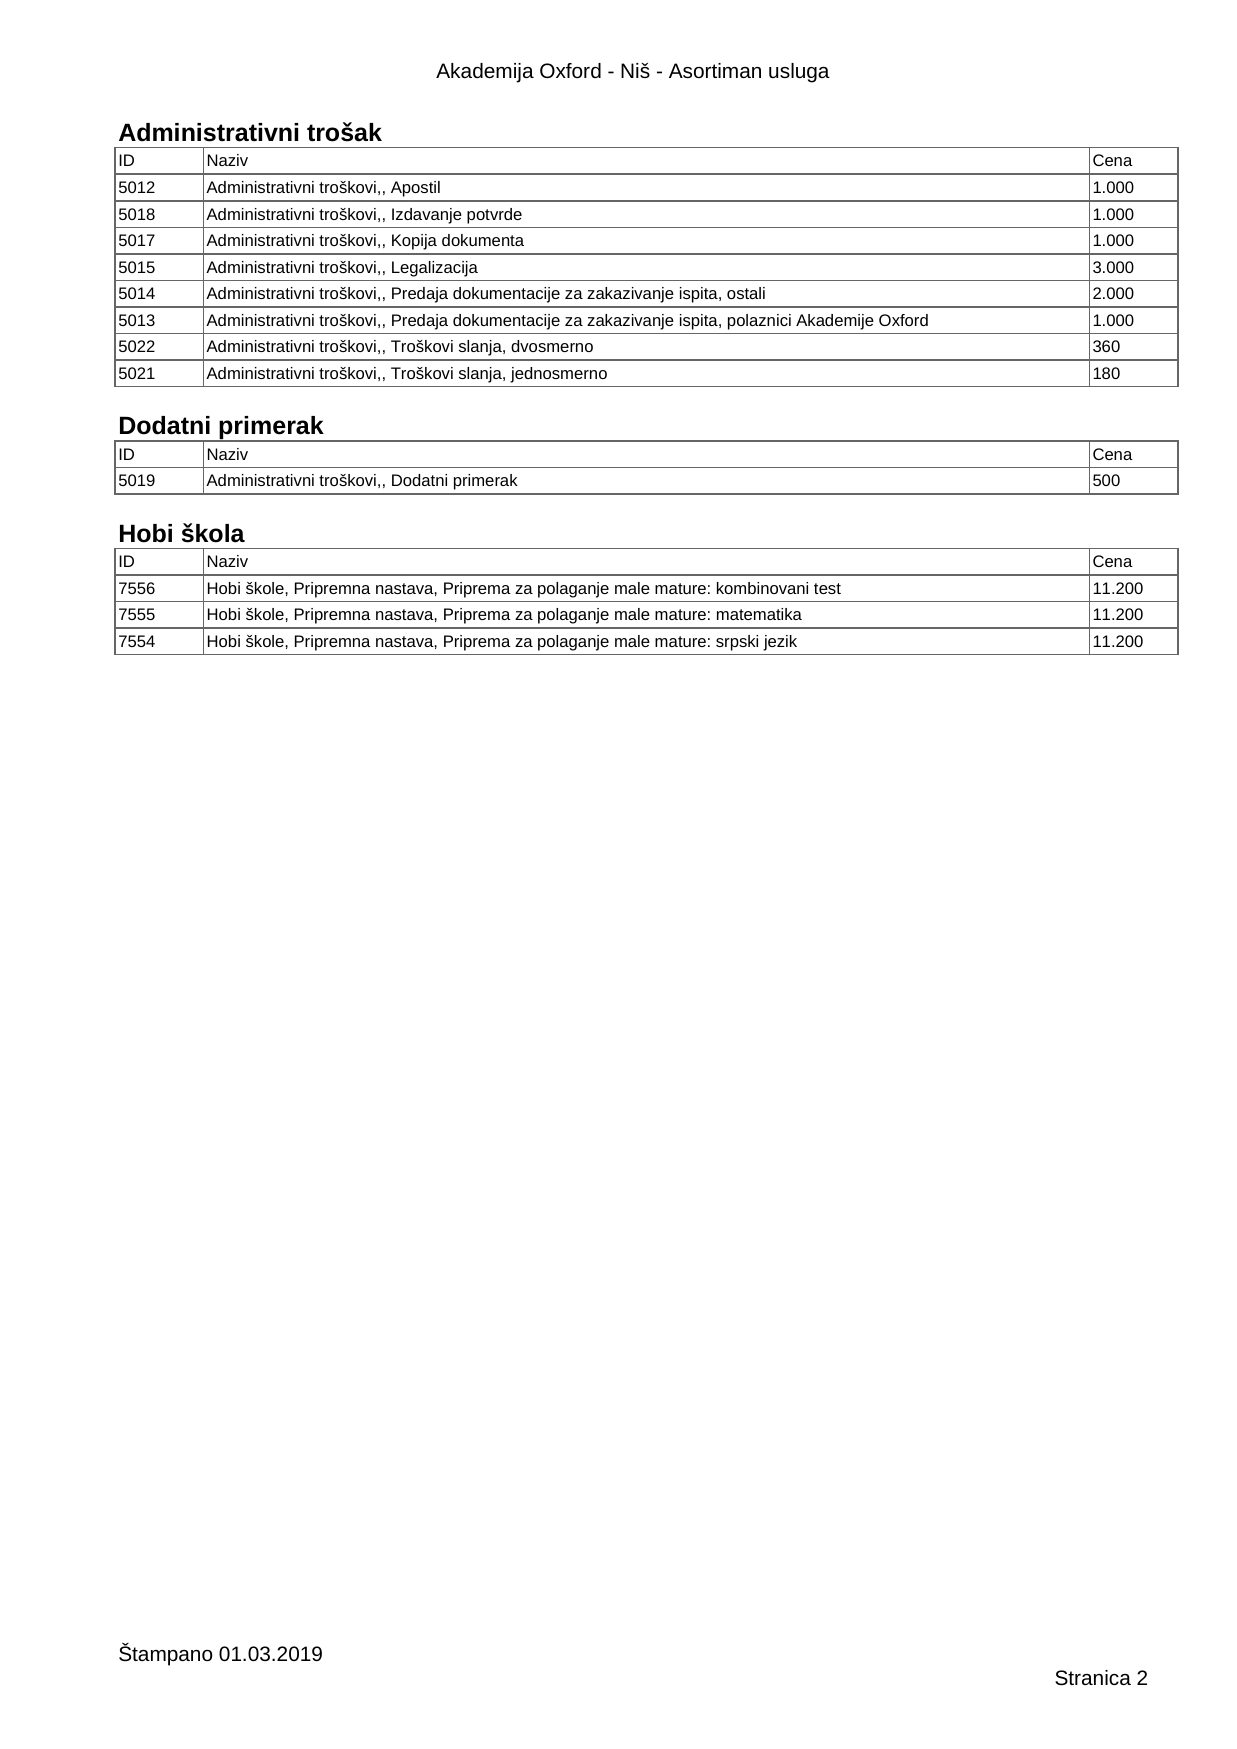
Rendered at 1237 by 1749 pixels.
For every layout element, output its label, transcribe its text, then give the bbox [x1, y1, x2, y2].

table_cell 5017 [116, 228, 203, 253]
table_cell 7555 [116, 602, 203, 627]
table_header Cena [1090, 442, 1177, 467]
table_cell Hobi škole, Pripremna nastava, Priprema za polaganje male mature: kombinovani test [204, 576, 1089, 601]
table_header Naziv [204, 148, 1089, 173]
table_cell Hobi škole, Pripremna nastava, Priprema za polaganje male mature: matematika [204, 602, 1089, 627]
table_header ID [116, 148, 203, 173]
table_cell 180 [1090, 361, 1177, 386]
table_cell 2.000 [1090, 281, 1177, 306]
table_cell 11.200 [1090, 576, 1177, 601]
table_cell 360 [1090, 334, 1177, 359]
table_header Naziv [204, 442, 1089, 467]
table_cell Administrativni troškovi,, Dodatni primerak [204, 468, 1089, 493]
table_cell Administrativni troškovi,, Troškovi slanja, jednosmerno [204, 361, 1089, 386]
table_cell 5022 [116, 334, 203, 359]
table_cell Hobi škole, Pripremna nastava, Priprema za polaganje male mature: srpski jezik [204, 629, 1089, 654]
table_cell Administrativni troškovi,, Predaja dokumentacije za zakazivanje ispita, ostali [204, 281, 1089, 306]
subtitle Hobi škola [118, 519, 1148, 547]
table_cell 5019 [116, 468, 203, 493]
table_cell 11.200 [1090, 629, 1177, 654]
table_cell 5015 [116, 255, 203, 279]
table_cell 5012 [116, 175, 203, 200]
table_cell Administrativni troškovi,, Izdavanje potvrde [204, 202, 1089, 226]
subtitle Administrativni trošak [118, 118, 1148, 147]
table_cell 5021 [116, 361, 203, 386]
table_header Naziv [204, 549, 1089, 574]
table_header ID [116, 442, 203, 467]
table_cell 1.000 [1090, 308, 1177, 333]
table_header ID [116, 549, 203, 574]
table_cell Administrativni troškovi,, Troškovi slanja, dvosmerno [204, 334, 1089, 359]
table_cell 5014 [116, 281, 203, 306]
table_cell Administrativni troškovi,, Apostil [204, 175, 1089, 200]
table_cell 3.000 [1090, 255, 1177, 279]
table_cell 7556 [116, 576, 203, 601]
subtitle Dodatni primerak [118, 411, 1148, 440]
table_cell Administrativni troškovi,, Predaja dokumentacije za zakazivanje ispita, polaznici Akademije Oxford [204, 308, 1089, 333]
table_cell Administrativni troškovi,, Legalizacija [204, 255, 1089, 279]
table_cell 5013 [116, 308, 203, 333]
table_cell 1.000 [1090, 175, 1177, 200]
table_cell 5018 [116, 202, 203, 226]
table_cell 7554 [116, 629, 203, 654]
table_header Cena [1090, 549, 1177, 574]
table_cell 1.000 [1090, 228, 1177, 253]
table_cell Administrativni troškovi,, Kopija dokumenta [204, 228, 1089, 253]
table_header Cena [1090, 148, 1177, 173]
table_cell 1.000 [1090, 202, 1177, 226]
table_cell 500 [1090, 468, 1177, 493]
table_cell 11.200 [1090, 602, 1177, 627]
